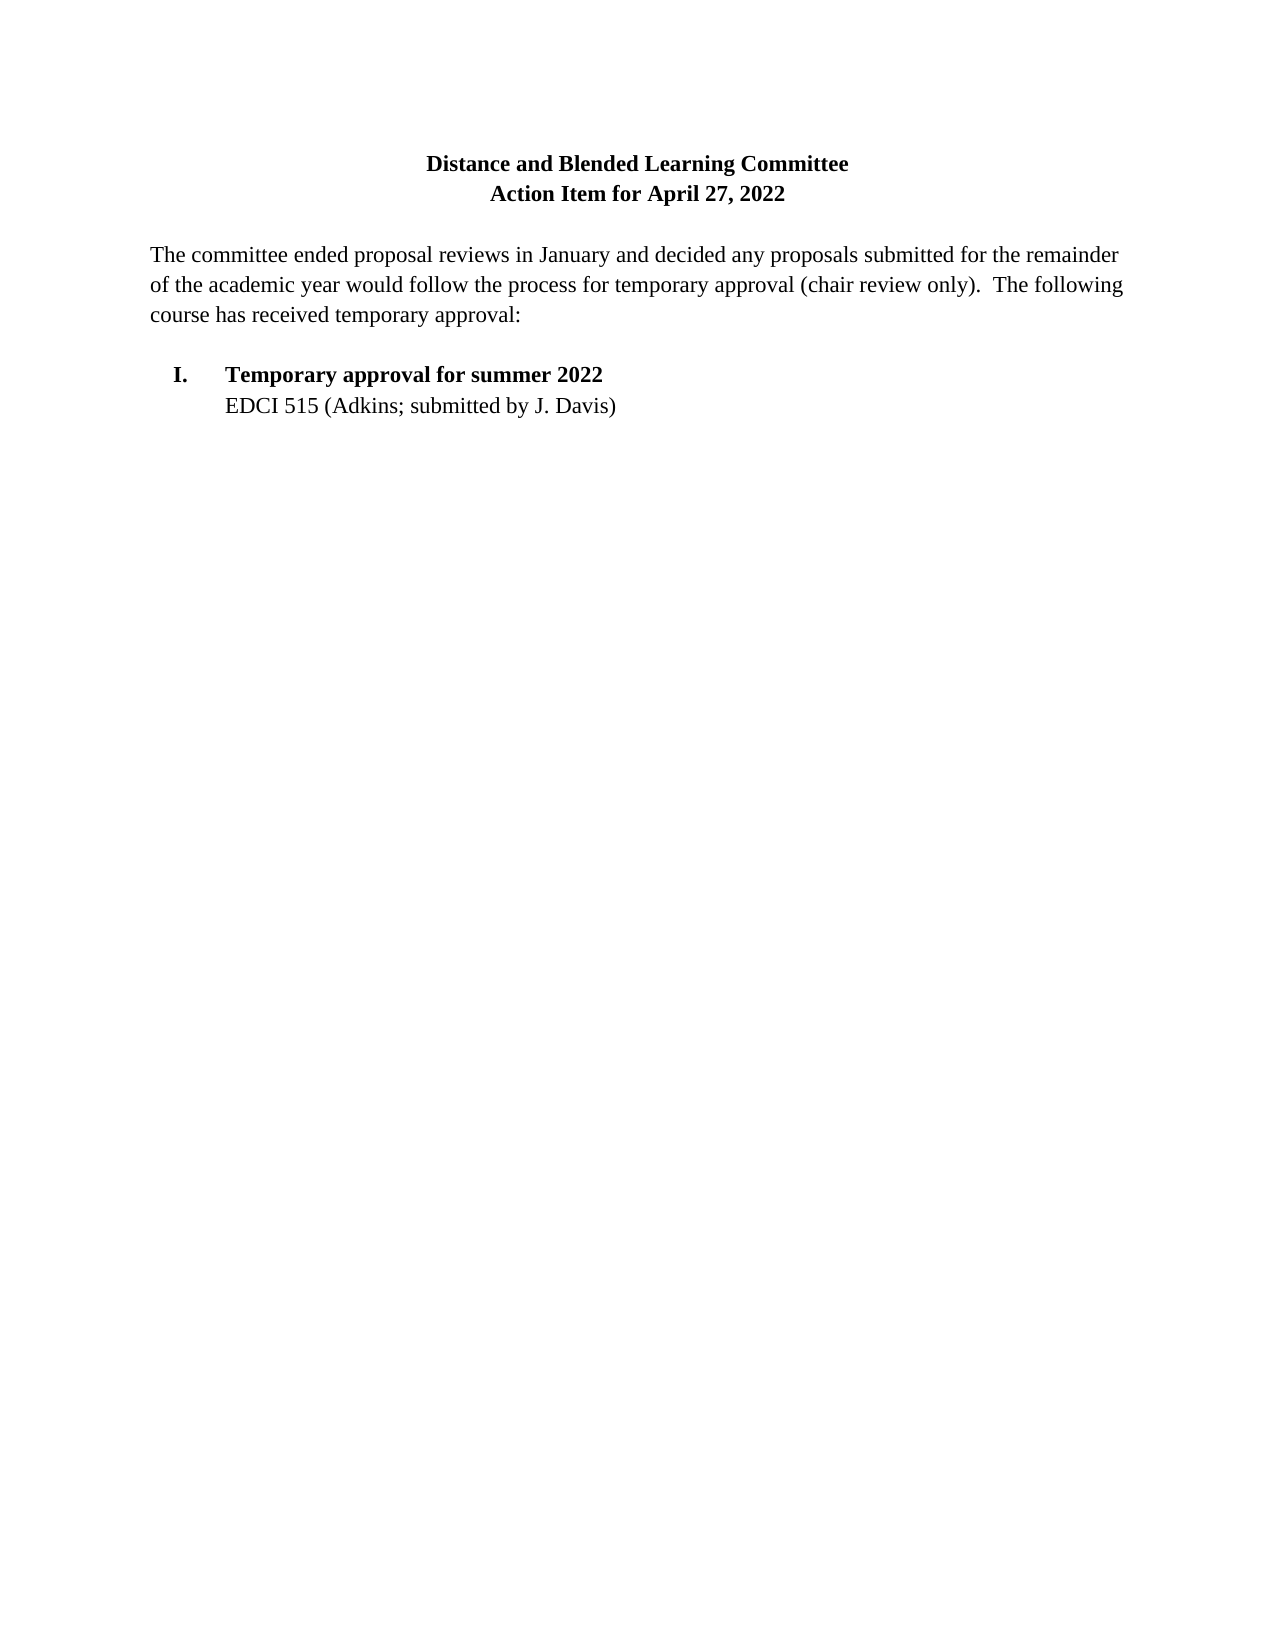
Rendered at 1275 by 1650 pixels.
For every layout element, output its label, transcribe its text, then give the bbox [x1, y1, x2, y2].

list Temporary approval for summer 2022 [187, 361, 1125, 388]
text The committee ended proposal reviews in January and decided any proposals submitted for the remainder of the academic year would follow the process for temporary approval (chair review only). The following course has received temporary approval: [150, 241, 1125, 327]
text Distance and Blended Learning Committee [150, 150, 1125, 176]
text EDCI 515 (Adkins; submitted by J. Davis) [150, 392, 1125, 418]
text Action Item for April 27, 2022 [150, 180, 1125, 207]
